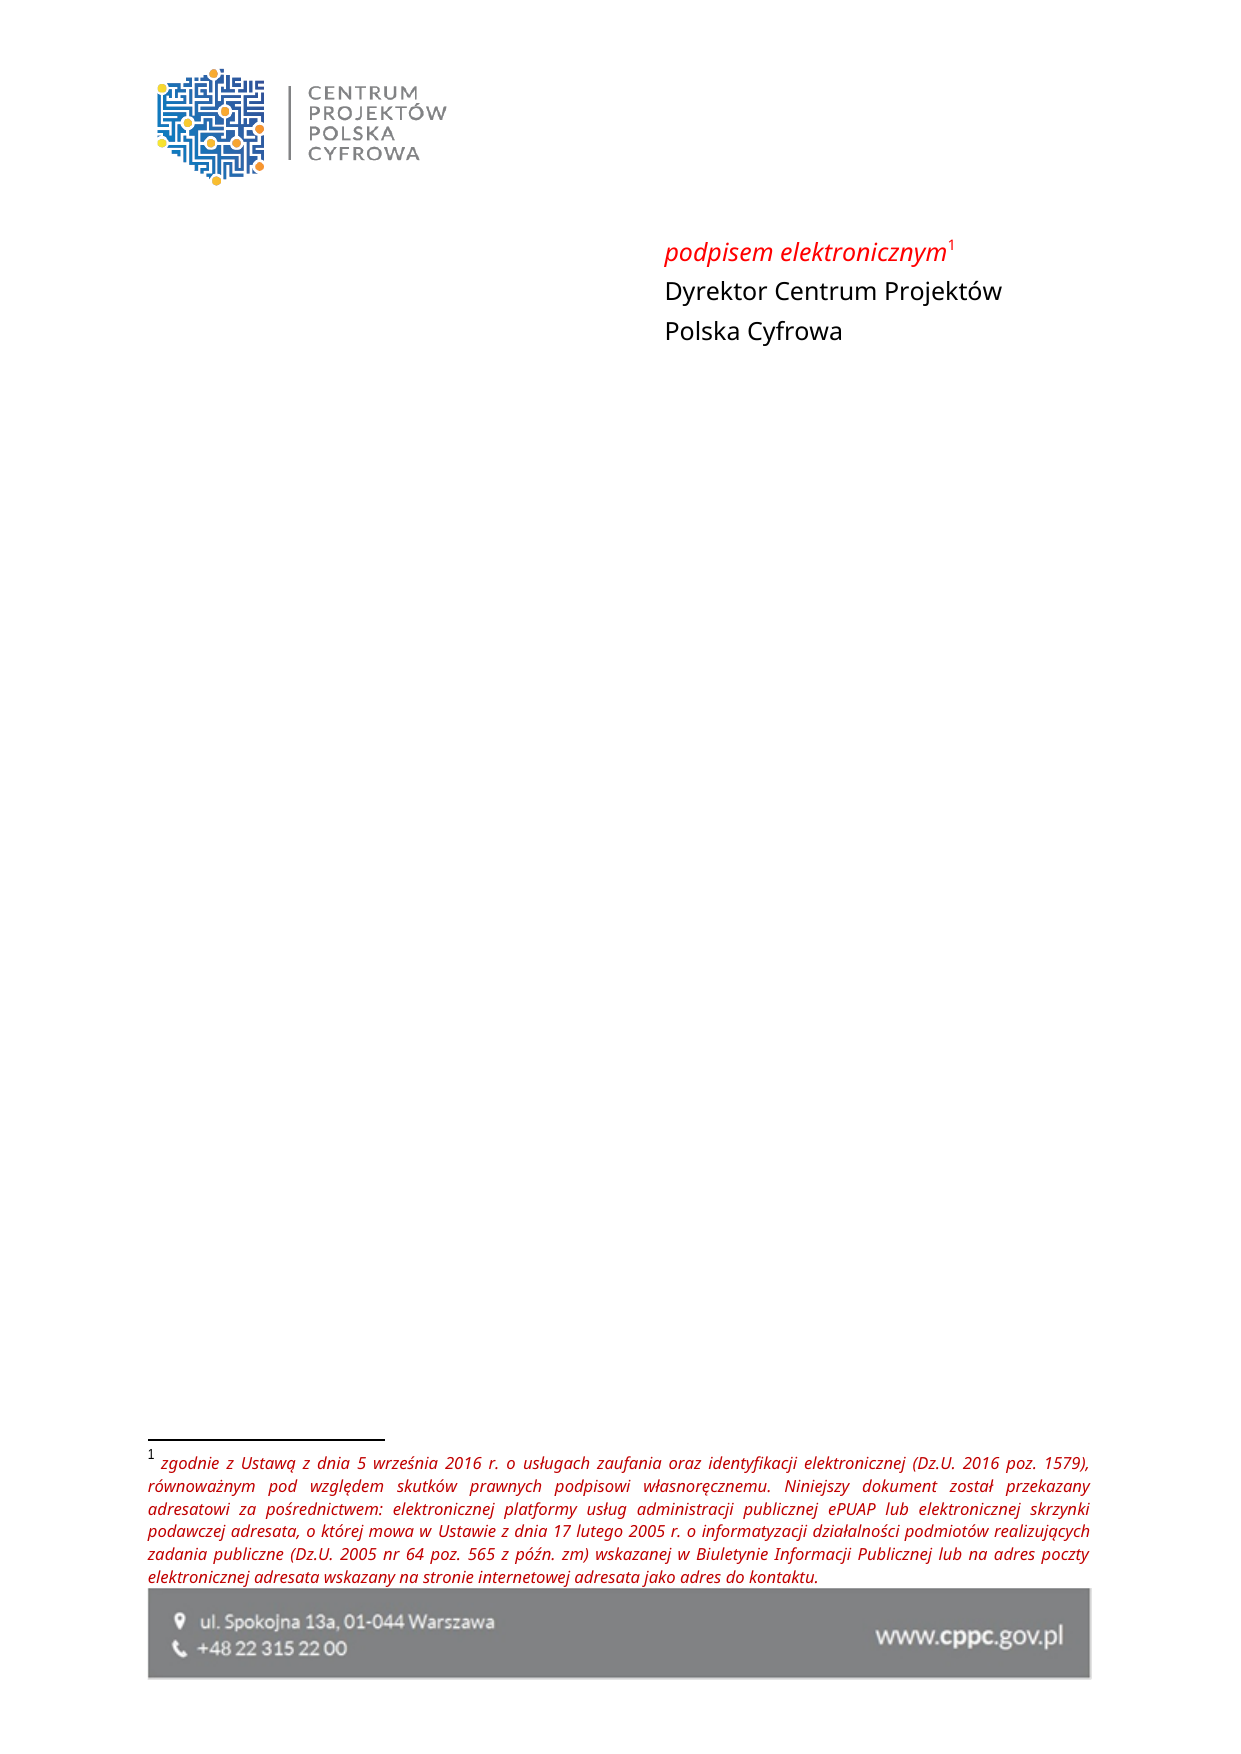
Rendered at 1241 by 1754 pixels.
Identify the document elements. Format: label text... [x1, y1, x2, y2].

picture [0, 50, 1236, 198]
text podpisem elektronicznym [148, 235, 1093, 269]
text Polska Cyfrowa [148, 313, 1093, 347]
picture [147, 1588, 1093, 1681]
text Dyrektor Centrum Projektów [148, 274, 1093, 308]
